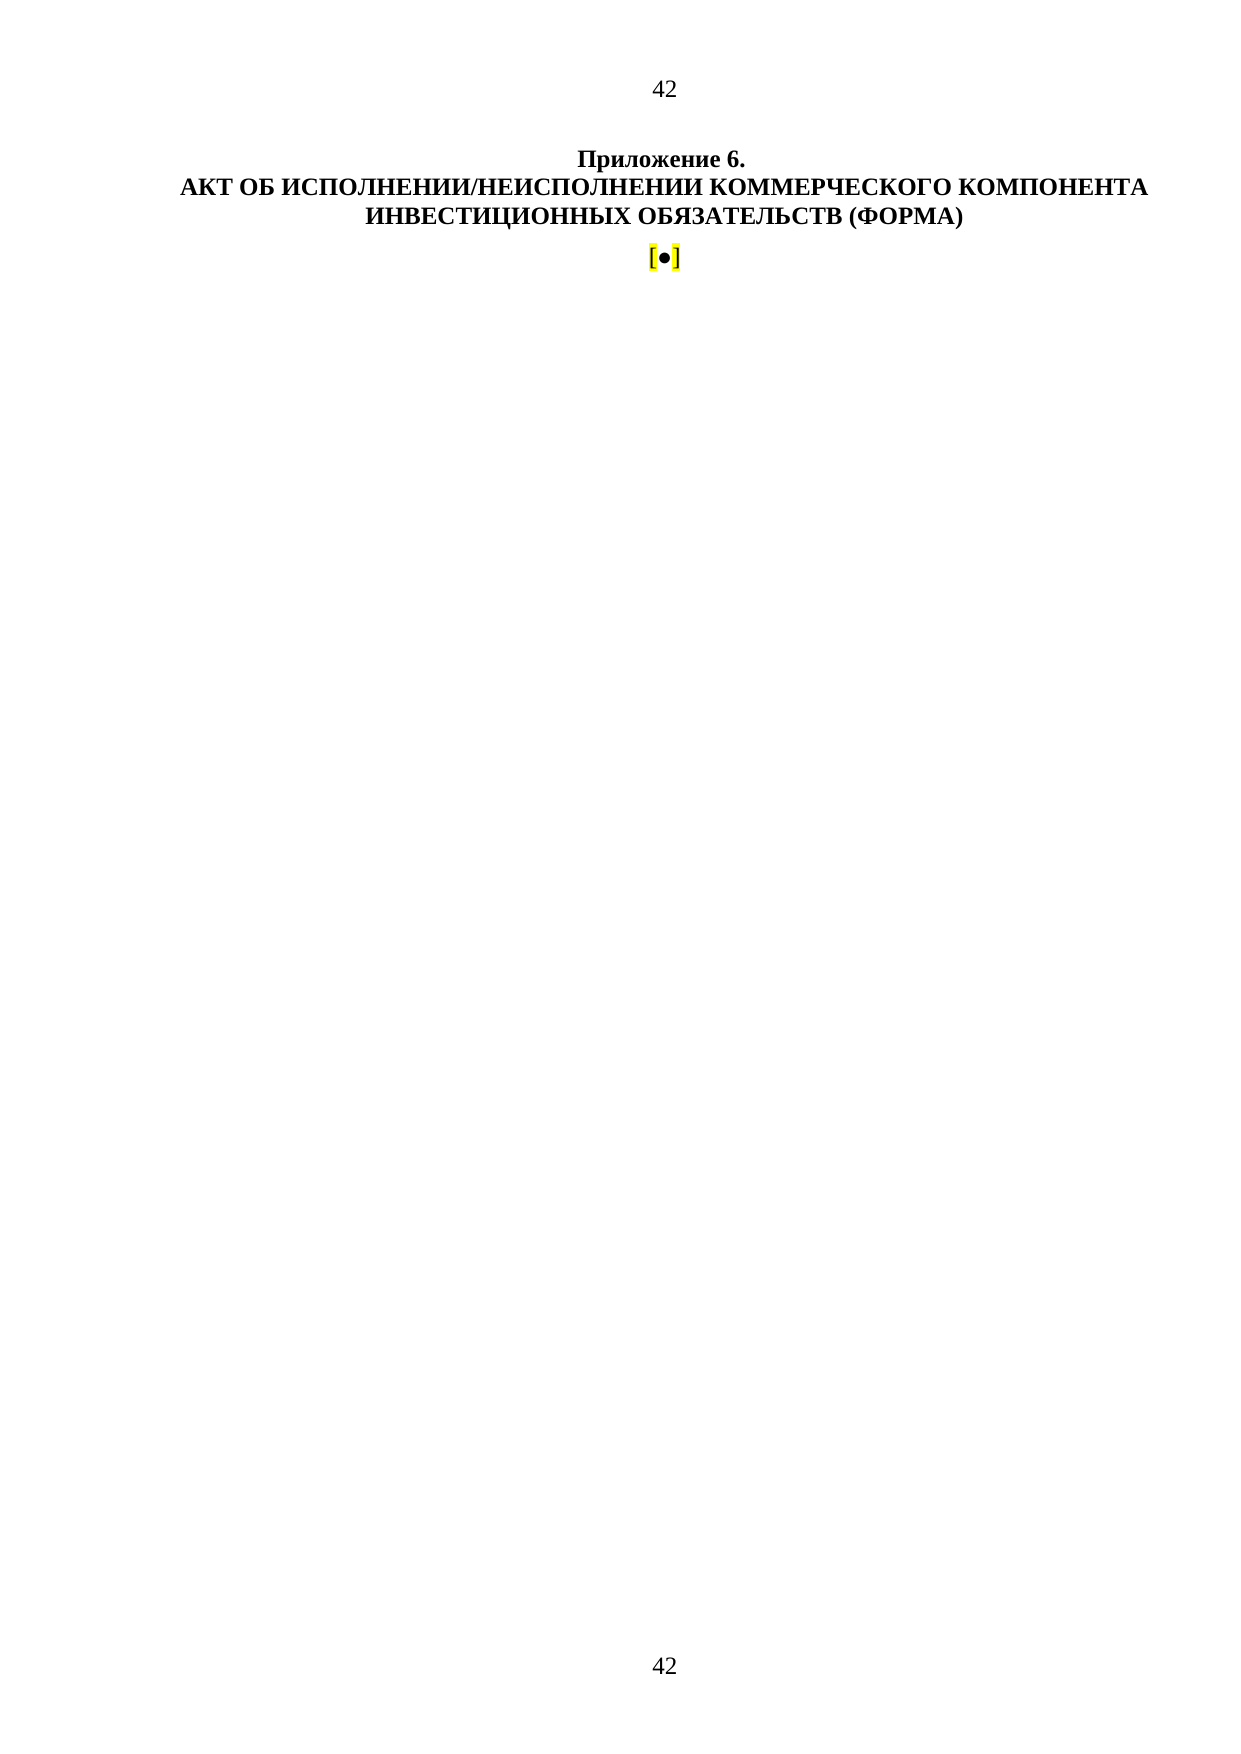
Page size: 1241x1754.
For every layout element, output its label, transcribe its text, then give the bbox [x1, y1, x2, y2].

list АКТ ОБ ИСПОЛНЕНИИ/НЕИСПОЛНЕНИИ КОММЕРЧЕСКОГО КОМПОНЕНТА ИНВЕСТИЦИОННЫХ ОБЯЗАТЕЛЬСТВ (ФОРМА) [177, 144, 1152, 230]
text [●] [177, 242, 1152, 271]
